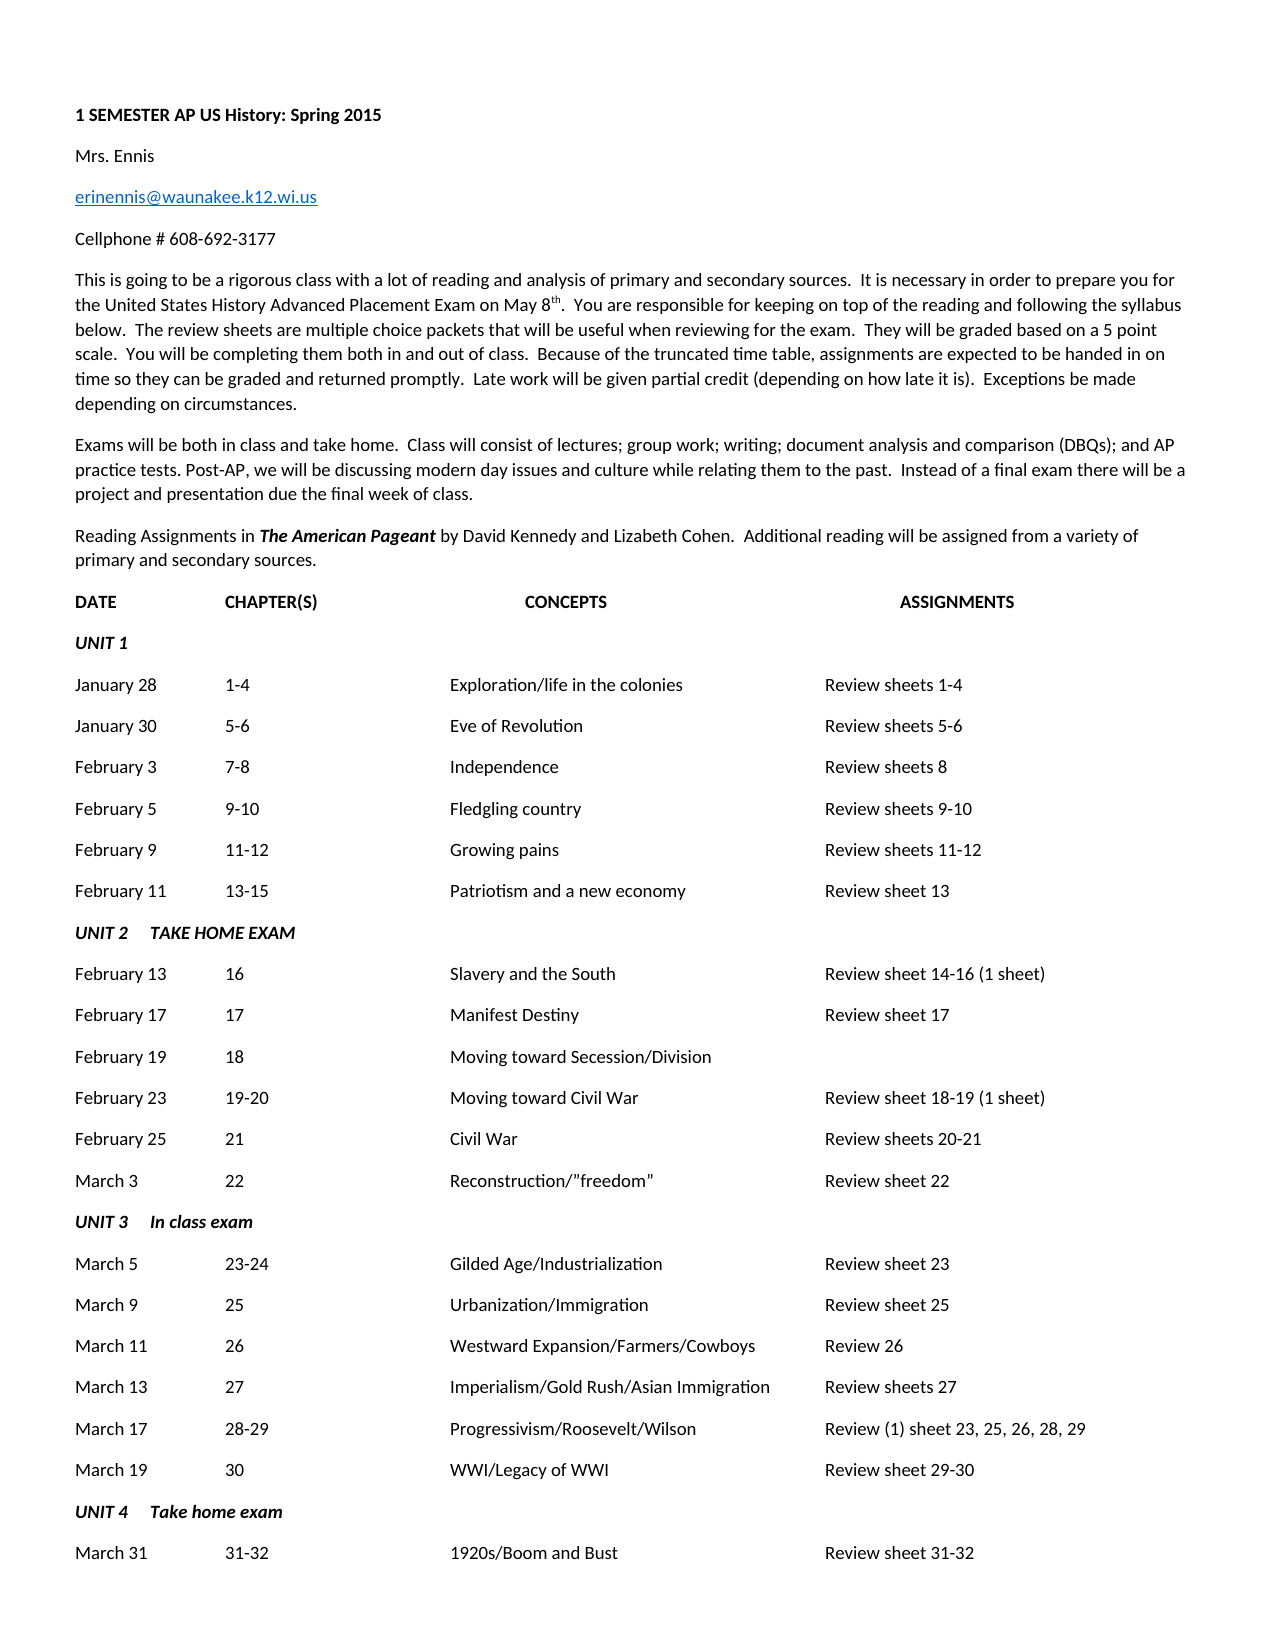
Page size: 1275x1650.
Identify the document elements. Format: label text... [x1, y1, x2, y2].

text January 30 5-6 Eve of Revolution Review sheets 5-6 [75, 714, 1200, 737]
text UNIT 3 In class exam [75, 1210, 1200, 1233]
text Mrs. Ennis [75, 144, 1200, 167]
text UNIT 4 Take home exam [75, 1500, 1200, 1523]
text DATE CHAPTER(S) CONCEPTS ASSIGNMENTS [75, 590, 1200, 613]
text March 5 23-24 Gilded Age/Industrialization Review sheet 23 [75, 1252, 1200, 1274]
text March 19 30 WWI/Legacy of WWI Review sheet 29-30 [75, 1458, 1200, 1481]
text 1 SEMESTER AP US History: Spring 2015 [75, 103, 1200, 126]
text This is going to be a rigorous class with a lot of reading and analysis of primary and secondary sources. It is necessary in order to prepare you for the United States History Advanced Placement Exam on May 8th. You are responsible for keeping on top of the reading and following the syllabus below. The review sheets are multiple choice packets that will be useful when reviewing for the exam. They will be graded based on a 5 point scale. You will be completing them both in and out of class. Because of the truncated time table, assignments are expected to be handed in on time so they can be graded and returned promptly. Late work will be given partial credit (depending on how late it is). Exceptions be made depending on circumstances. [75, 268, 1200, 415]
text February 23 19-20 Moving toward Civil War Review sheet 18-19 (1 sheet) [75, 1086, 1200, 1109]
text February 5 9-10 Fledgling country Review sheets 9-10 [75, 797, 1200, 820]
text Reading Assignments in The American Pageant by David Kennedy and Lizabeth Cohen. Additional reading will be assigned from a variety of primary and secondary sources. [75, 524, 1200, 572]
text February 17 17 Manifest Destiny Review sheet 17 [75, 1003, 1200, 1026]
text February 11 13-15 Patriotism and a new economy Review sheet 13 [75, 879, 1200, 902]
text March 11 26 Westward Expansion/Farmers/Cowboys Review 26 [75, 1334, 1200, 1357]
text erinennis@waunakee.k12.wi.us [75, 186, 1200, 209]
text March 31 31-32 1920s/Boom and Bust Review sheet 31-32 [75, 1541, 1200, 1564]
text February 3 7-8 Independence Review sheets 8 [75, 755, 1200, 778]
text UNIT 2 TAKE HOME EXAM [75, 921, 1200, 944]
text February 19 18 Moving toward Secession/Division [75, 1045, 1200, 1068]
text UNIT 1 [75, 631, 1200, 654]
text March 9 25 Urbanization/Immigration Review sheet 25 [75, 1293, 1200, 1316]
text Exams will be both in class and take home. Class will consist of lectures; group work; writing; document analysis and comparison (DBQs); and AP practice tests. Post-AP, we will be discussing modern day issues and culture while relating them to the past. Instead of a final exam there will be a project and presentation due the final week of class. [75, 433, 1200, 506]
text March 13 27 Imperialism/Gold Rush/Asian Immigration Review sheets 27 [75, 1376, 1200, 1399]
text February 25 21 Civil War Review sheets 20-21 [75, 1128, 1200, 1151]
text January 28 1-4 Exploration/life in the colonies Review sheets 1-4 [75, 673, 1200, 696]
text Cellphone # 608-692-3177 [75, 227, 1200, 250]
text March 3 22 Reconstruction/”freedom” Review sheet 22 [75, 1169, 1200, 1192]
text February 9 11-12 Growing pains Review sheets 11-12 [75, 838, 1200, 861]
text March 17 28-29 Progressivism/Roosevelt/Wilson Review (1) sheet 23, 25, 26, 28, 29 [75, 1417, 1200, 1440]
text February 13 16 Slavery and the South Review sheet 14-16 (1 sheet) [75, 962, 1200, 985]
